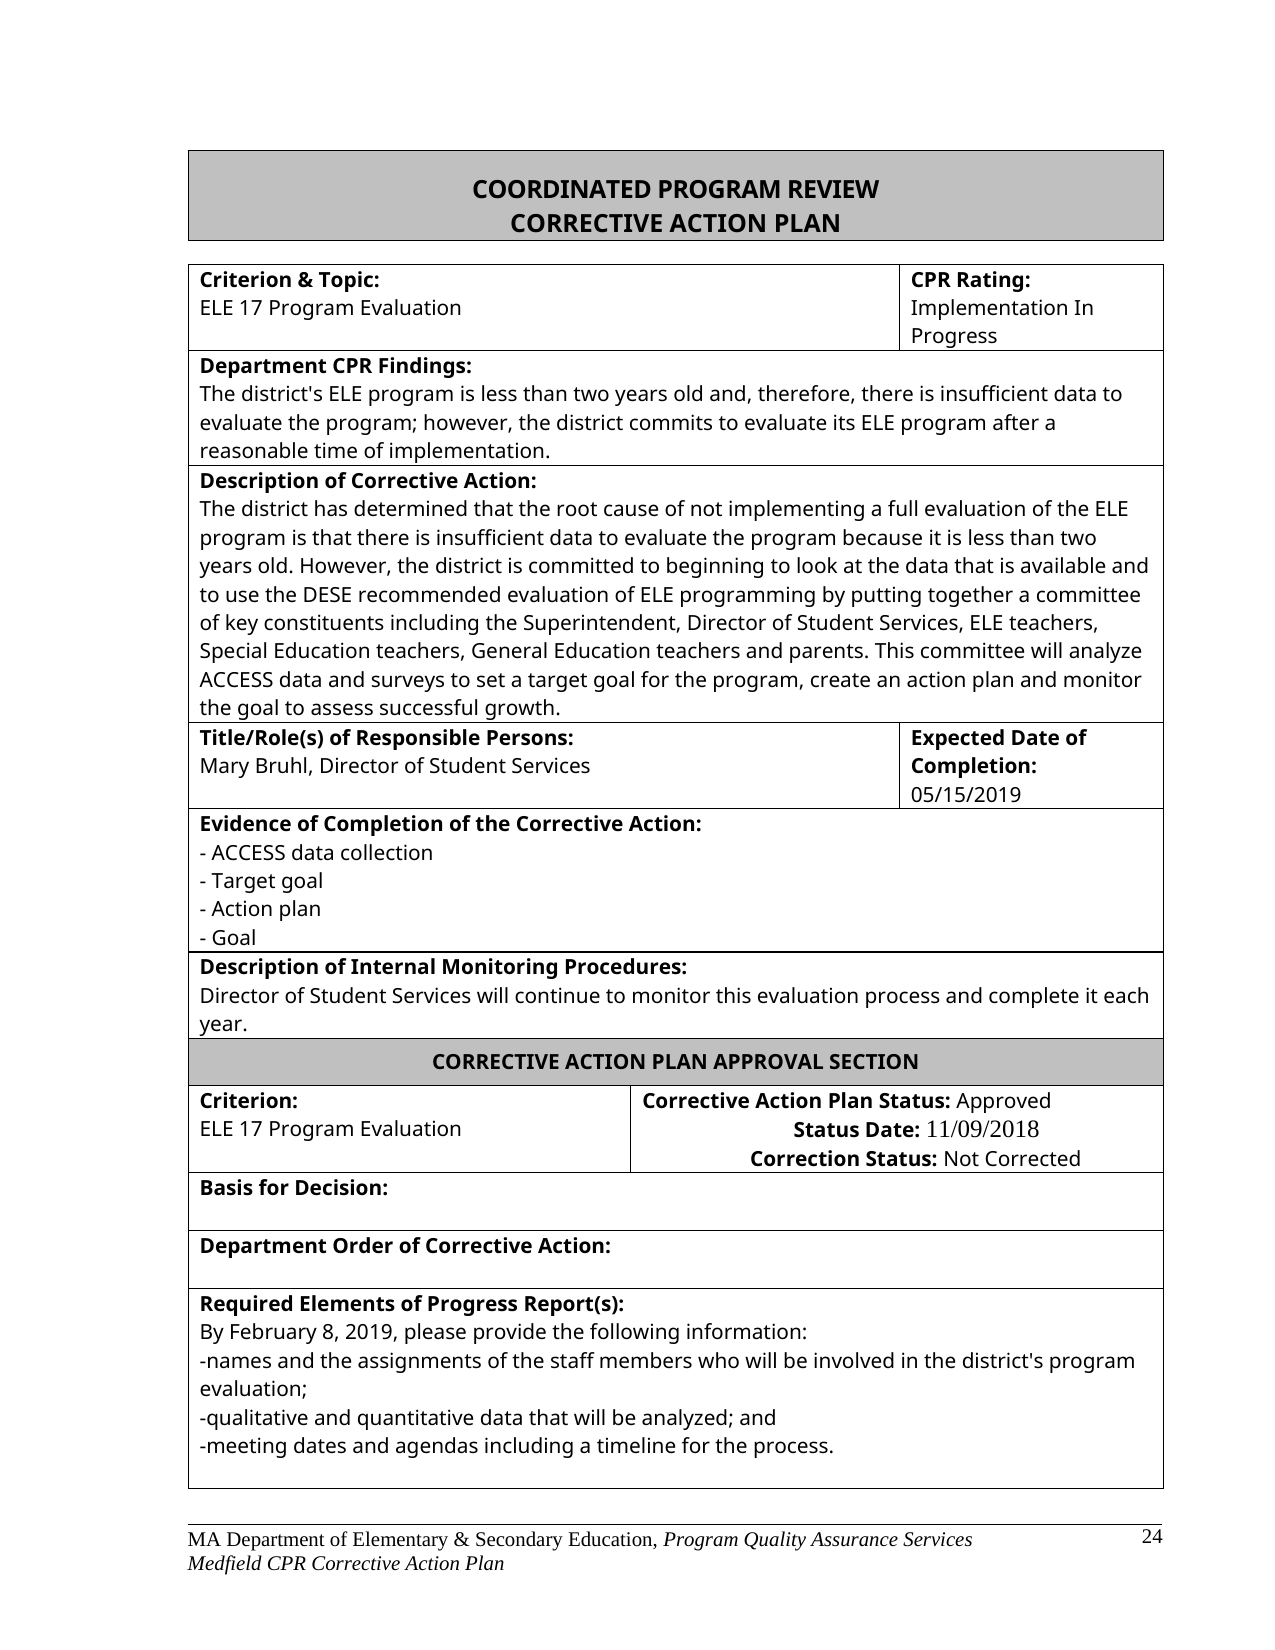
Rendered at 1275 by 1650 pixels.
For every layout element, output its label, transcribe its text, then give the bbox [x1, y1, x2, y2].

table_cell Department CPR Findings: The district's ELE program is less than two years old and, therefore, there is insufficient data to evaluate the program; however, the district commits to evaluate its ELE program after a reasonable time of implementation. [189, 351, 1163, 465]
table_cell CORRECTIVE ACTION PLAN APPROVAL SECTION [189, 1039, 1163, 1085]
table_cell Corrective Action Plan Status: Approved Status Date: 11/09/2018 Correction Status: Not Corrected [631, 1086, 1163, 1172]
table_header CPR Rating: Implementation In Progress [900, 265, 1163, 350]
table_cell Expected Date of Completion: 05/15/2019 [900, 723, 1163, 808]
table_cell Description of Corrective Action: The district has determined that the root cause of not implementing a full evaluation of the ELE program is that there is insufficient data to evaluate the program because it is less than two years old. However, the district is committed to beginning to look at the data that is available and to use the DESE recommended evaluation of ELE programming by putting together a committee of key constituents including the Superintendent, Director of Student Services, ELE teachers, Special Education teachers, General Education teachers and parents. This committee will analyze ACCESS data and surveys to set a target goal for the program, create an action plan and monitor the goal to assess successful growth. [189, 466, 1163, 722]
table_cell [189, 1289, 1163, 1488]
table_cell Evidence of Completion of the Corrective Action: - ACCESS data collection - Target goal - Action plan - Goal [189, 809, 1163, 951]
table_cell Department Order of Corrective Action: [189, 1231, 1163, 1288]
table_cell Description of Internal Monitoring Procedures: Director of Student Services will continue to monitor this evaluation process and complete it each year. [189, 953, 1163, 1038]
table_header COORDINATED PROGRAM REVIEW CORRECTIVE ACTION PLAN [189, 151, 1163, 240]
table_cell Basis for Decision: [189, 1173, 1163, 1230]
table_cell Title/Role(s) of Responsible Persons: Mary Bruhl, Director of Student Services [189, 723, 899, 808]
table_header Criterion & Topic: ELE 17 Program Evaluation [189, 265, 899, 350]
table_cell Criterion: ELE 17 Program Evaluation [189, 1086, 630, 1172]
